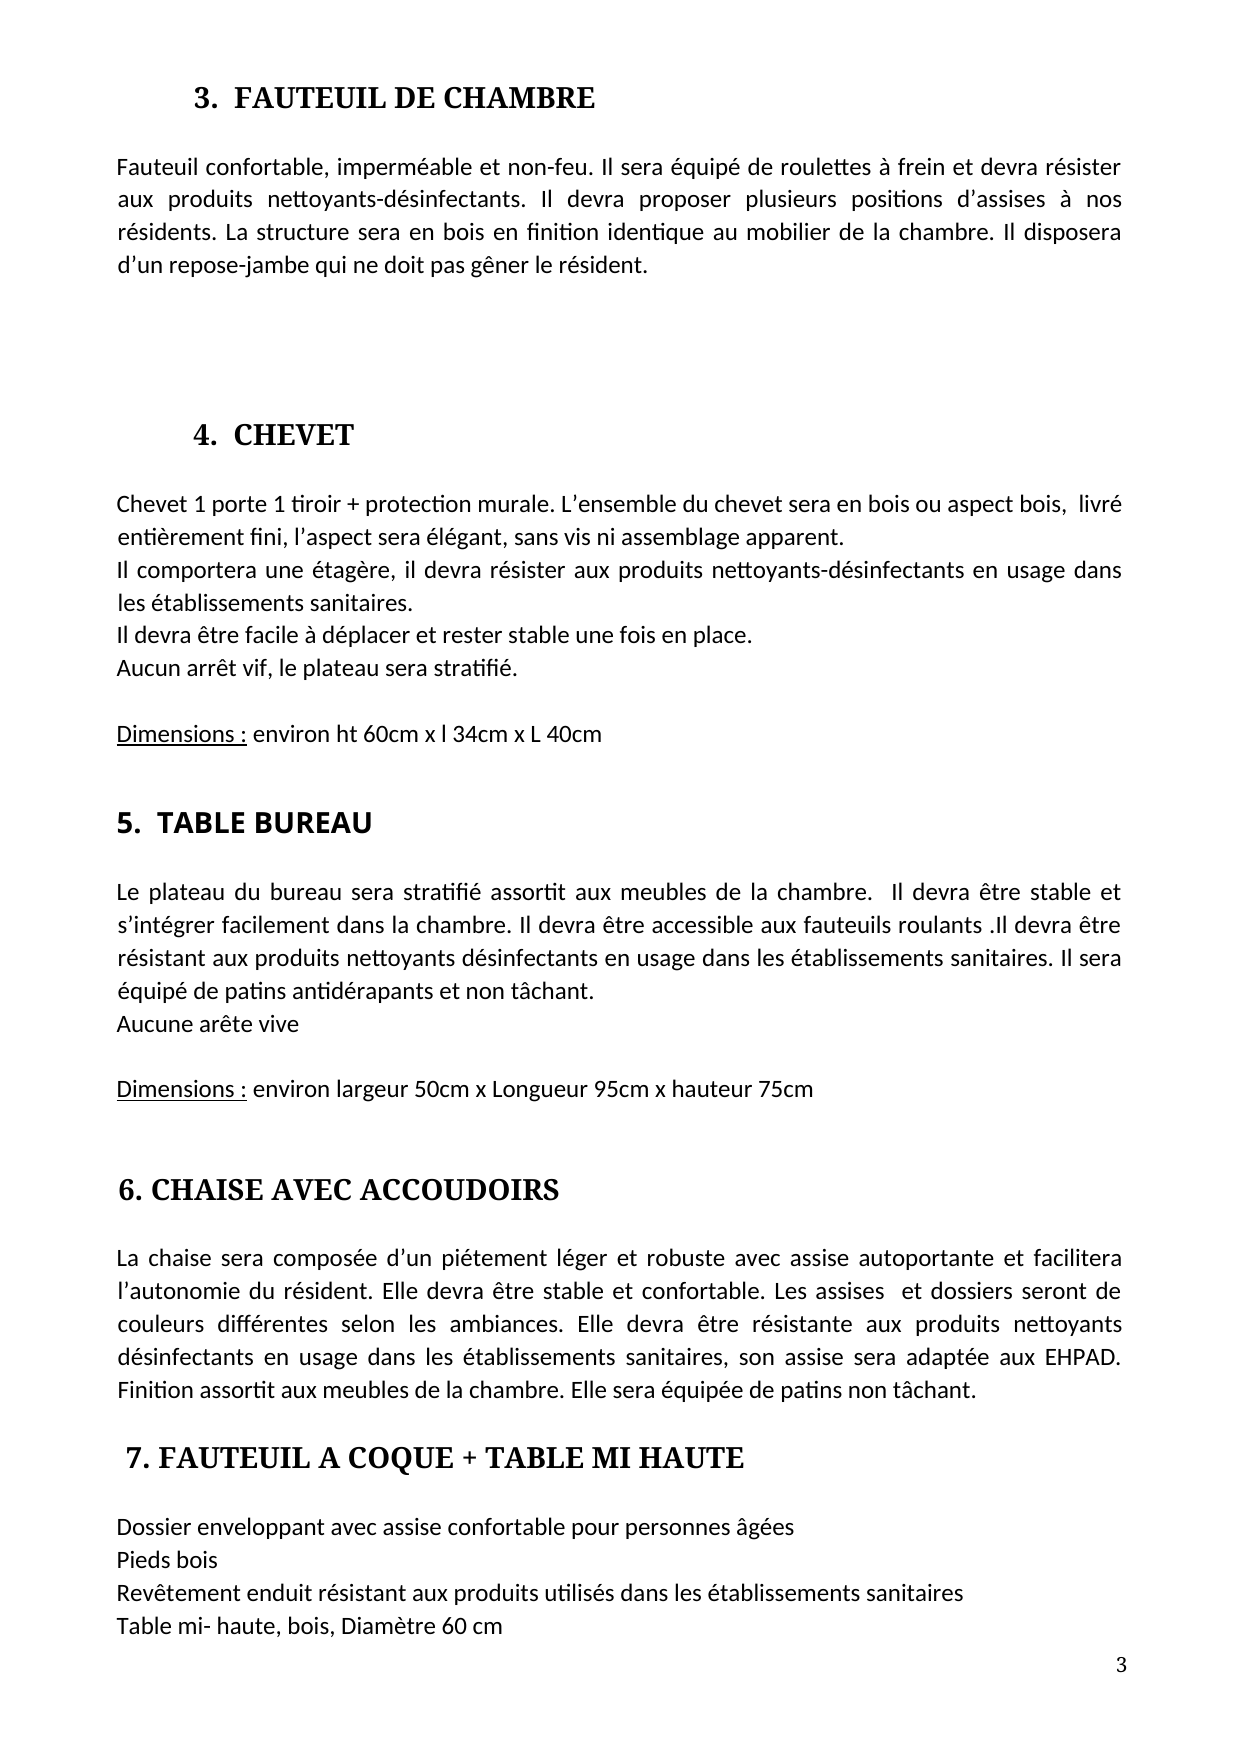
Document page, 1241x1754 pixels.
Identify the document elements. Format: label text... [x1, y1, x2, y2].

text Table mi- haute, bois, Diamètre 60 cm [116, 1610, 1123, 1640]
subtitle 7. FAUTEUIL A COQUE + TABLE MI HAUTE [118, 1438, 1127, 1477]
text Dossier enveloppant avec assise confortable pour personnes âgées [116, 1511, 1123, 1542]
subtitle 5. TABLE BUREAU [116, 803, 1127, 842]
text Dimensions : environ largeur 50cm x Longueur 95cm x hauteur 75cm [116, 1074, 1123, 1104]
subtitle 4. CHEVET [193, 414, 1127, 454]
text Le plateau du bureau sera stratifié assortit aux meubles de la chambre. Il devra être stable et s’intégrer facilement dans la chambre. Il devra être accessible aux fauteuils roulants .Il devra être résistant aux produits nettoyants désinfectants en usage dans les établissements sanitaires. Il sera équipé de patins antidérapants et non tâchant. [116, 876, 1123, 1005]
text Fauteuil confortable, imperméable et non-feu. Il sera équipé de roulettes à frein et devra résister aux produits nettoyants-désinfectants. Il devra proposer plusieurs positions d’assises à nos résidents. La structure sera en bois en finition identique au mobilier de la chambre. Il disposera d’un repose-jambe qui ne doit pas gêner le résident. [116, 151, 1123, 280]
text Dimensions : environ ht 60cm x l 34cm x L 40cm [116, 718, 1123, 749]
text Revêtement enduit résistant aux produits utilisés dans les établissements sanitaires [116, 1577, 1123, 1607]
subtitle 6. CHAISE AVEC ACCOUDOIRS [118, 1169, 1127, 1209]
text La chaise sera composée d’un piétement léger et robuste avec assise autoportante et facilitera l’autonomie du résident. Elle devra être stable et confortable. Les assises et dossiers seront de couleurs différentes selon les ambiances. Elle devra être résistante aux produits nettoyants désinfectants en usage dans les établissements sanitaires, son assise sera adaptée aux EHPAD. Finition assortit aux meubles de la chambre. Elle sera équipée de patins non tâchant. [116, 1242, 1123, 1405]
text Aucun arrêt vif, le plateau sera stratifié. [116, 652, 1123, 683]
text Chevet 1 porte 1 tiroir + protection murale. L’ensemble du chevet sera en bois ou aspect bois, livré entièrement fini, l’aspect sera élégant, sans vis ni assemblage apparent. [116, 488, 1123, 551]
text Il comportera une étagère, il devra résister aux produits nettoyants-désinfectants en usage dans les établissements sanitaires. [116, 554, 1123, 617]
text Il devra être facile à déplacer et rester stable une fois en place. [116, 619, 1123, 650]
subtitle 3. FAUTEUIL DE CHAMBRE [118, 77, 1127, 117]
text Pieds bois [116, 1544, 1123, 1574]
text Aucune arête vive [116, 1008, 1123, 1038]
